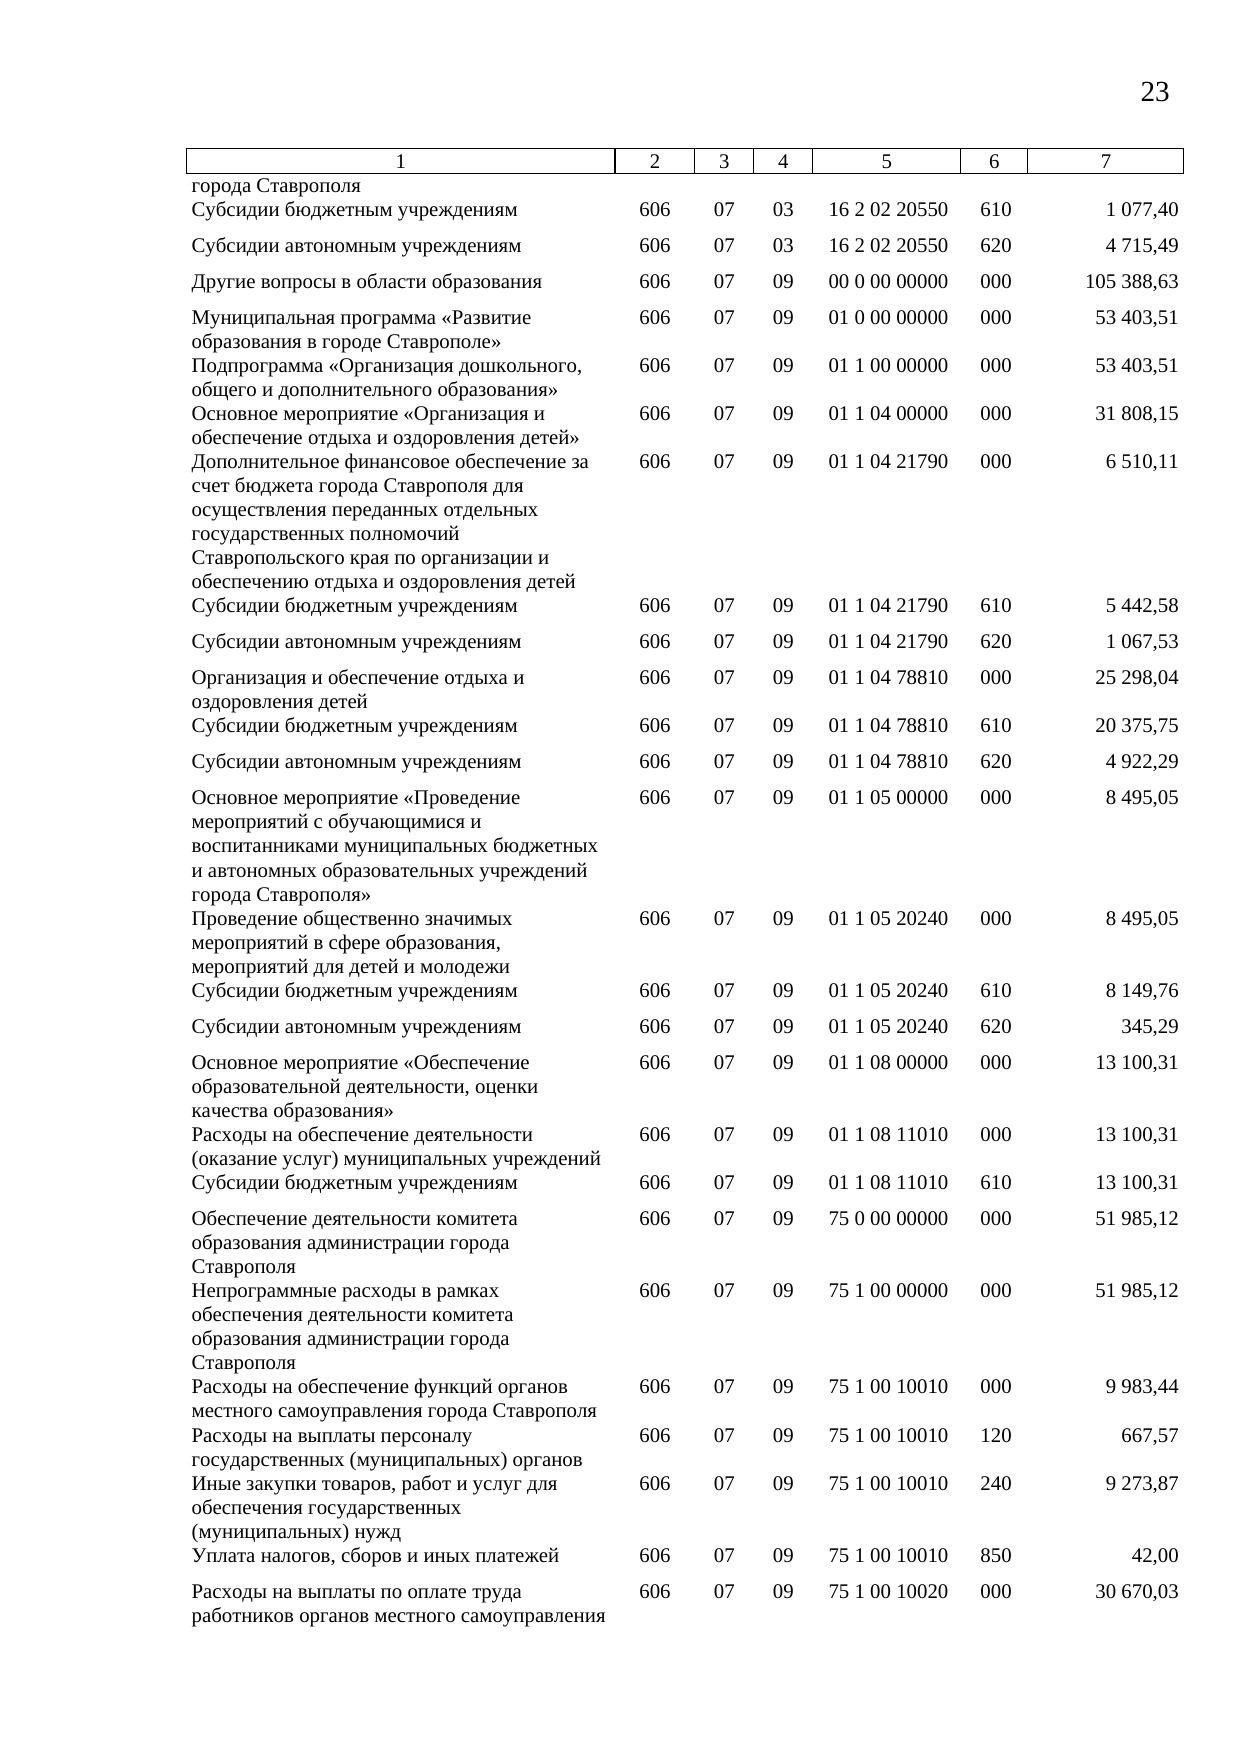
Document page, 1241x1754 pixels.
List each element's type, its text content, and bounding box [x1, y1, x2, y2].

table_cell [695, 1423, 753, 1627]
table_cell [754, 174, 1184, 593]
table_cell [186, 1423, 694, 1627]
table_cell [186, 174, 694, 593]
table_header 6 [961, 149, 1027, 173]
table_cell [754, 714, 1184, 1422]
table_header 3 [695, 149, 753, 173]
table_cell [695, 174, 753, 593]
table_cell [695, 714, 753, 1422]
table_header 1 [187, 149, 614, 173]
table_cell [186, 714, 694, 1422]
table_header 7 [1028, 149, 1183, 173]
table_header 4 [754, 149, 812, 173]
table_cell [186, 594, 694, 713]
table_header 5 [813, 149, 960, 173]
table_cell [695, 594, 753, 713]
table_header 2 [616, 149, 694, 173]
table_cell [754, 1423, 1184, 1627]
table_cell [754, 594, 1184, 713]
